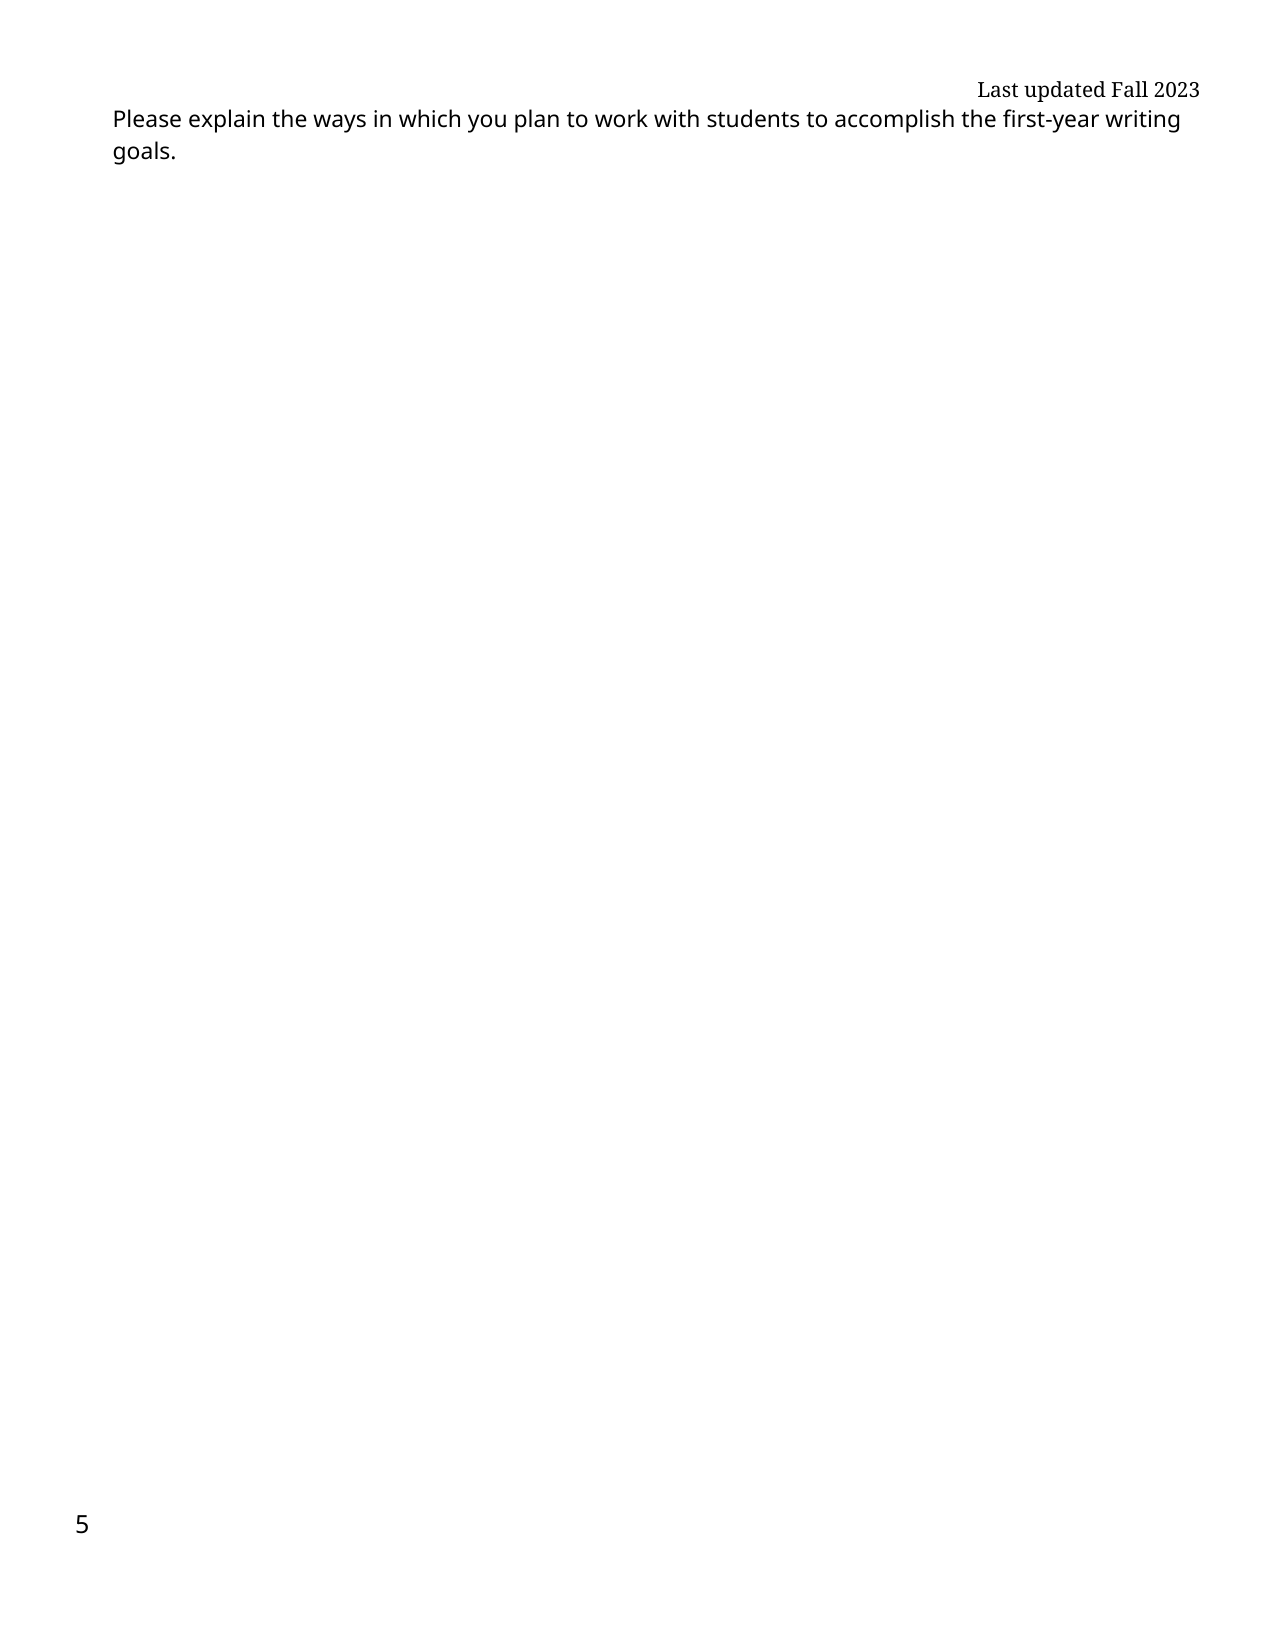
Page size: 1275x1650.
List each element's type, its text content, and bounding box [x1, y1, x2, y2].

text Please explain the ways in which you plan to work with students to accomplish the first-year writing goals. [112, 103, 1200, 166]
